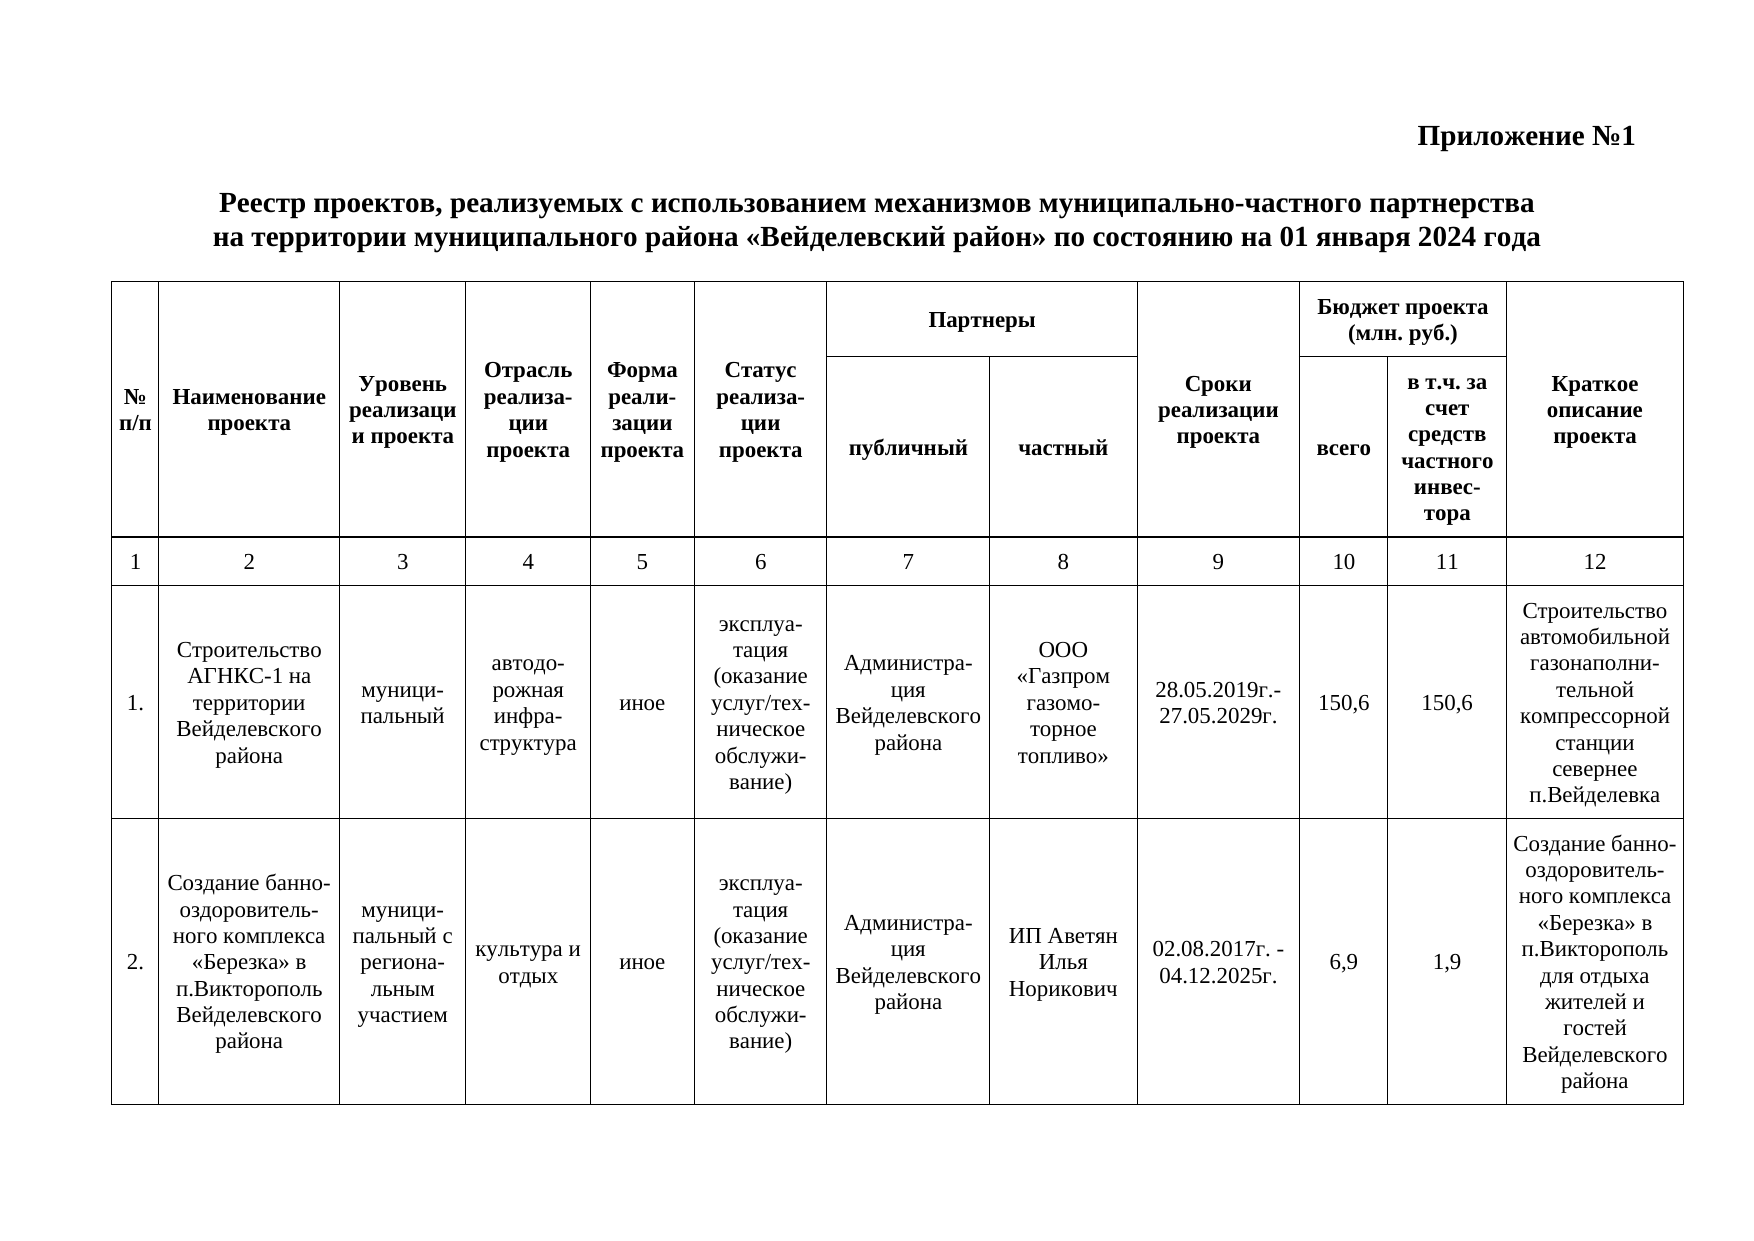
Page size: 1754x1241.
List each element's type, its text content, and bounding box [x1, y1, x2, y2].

table_cell эксплуа-тация (оказание услуг/тех-ническое обслужи-вание) [695, 586, 826, 818]
table_cell автодо-рожная инфра-структура [466, 586, 590, 818]
table_cell 7 [827, 538, 989, 585]
table_cell 2. [112, 819, 158, 1104]
table_cell всего [1300, 357, 1387, 536]
table_cell 150,6 [1300, 586, 1387, 818]
table_cell в т.ч. за счет средств частного инвес-тора [1388, 357, 1506, 536]
table_cell Строительство автомобильной газонаполни-тельной компрессорной станции севернее п.Вейделевка [1507, 586, 1683, 818]
text Реестр проектов, реализуемых с использованием механизмов муниципально-частного партнерства [118, 185, 1636, 219]
table_cell 11 [1388, 538, 1506, 585]
table_header Форма реали-зации проекта [591, 282, 694, 536]
table_cell ИП Аветян Илья Норикович [990, 819, 1137, 1104]
table_cell 28.05.2019г.- 27.05.2029г. [1138, 586, 1299, 818]
text на территории муниципального района «Вейделевский район» по состоянию на 01 января 2024 года [118, 219, 1636, 252]
table_cell Администра-ция Вейделевского района [827, 819, 989, 1104]
table_cell 8 [990, 538, 1137, 585]
table_header Наименование проекта [159, 282, 339, 536]
table_header Бюджет проекта (млн. руб.) [1300, 282, 1506, 356]
table_cell 1,9 [1388, 819, 1506, 1104]
table_cell 12 [1507, 538, 1683, 585]
table_header Статус реализа-ции проекта [695, 282, 826, 536]
table_cell частный [990, 357, 1137, 536]
table_cell 3 [340, 538, 465, 585]
table_cell 6 [695, 538, 826, 585]
table_header №п/п [112, 282, 158, 536]
table_cell 1 [112, 538, 158, 585]
table_cell 1. [112, 586, 158, 818]
table_cell 150,6 [1388, 586, 1506, 818]
table_cell Администра-ция Вейделевского района [827, 586, 989, 818]
table_cell культура и отдых [466, 819, 590, 1104]
table_header Краткое описание проекта [1507, 282, 1683, 536]
table_cell Строительство АГНКС-1 на территории Вейделевского района [159, 586, 339, 818]
table_cell 2 [159, 538, 339, 585]
text Приложение №1 [118, 118, 1636, 152]
table_cell муници-пальный [340, 586, 465, 818]
table_header Уровень реализации проекта [340, 282, 465, 536]
table_cell 9 [1138, 538, 1299, 585]
table_cell ООО «Газпром газомо-торное топливо» [990, 586, 1137, 818]
table_header Партнеры [827, 282, 1137, 356]
table_cell 5 [591, 538, 694, 585]
table_cell 6,9 [1300, 819, 1387, 1104]
table_cell муници-пальный с региона-льным участием [340, 819, 465, 1104]
table_cell публичный [827, 357, 989, 536]
table_header Отрасль реализа-ции проекта [466, 282, 590, 536]
table_cell иное [591, 819, 694, 1104]
table_cell Создание банно-оздоровитель-ного комплекса «Березка» в п.Викторополь для отдыха жителей и гостей Вейделевского района [1507, 819, 1683, 1104]
table_header Сроки реализации проекта [1138, 282, 1299, 536]
table_cell эксплуа-тация (оказание услуг/тех-ническое обслужи-вание) [695, 819, 826, 1104]
table_cell 10 [1300, 538, 1387, 585]
table_cell 4 [466, 538, 590, 585]
table_cell 02.08.2017г. - 04.12.2025г. [1138, 819, 1299, 1104]
table_cell Создание банно-оздоровитель-ного комплекса «Березка» в п.Викторополь Вейделевского района [159, 819, 339, 1104]
table_cell иное [591, 586, 694, 818]
